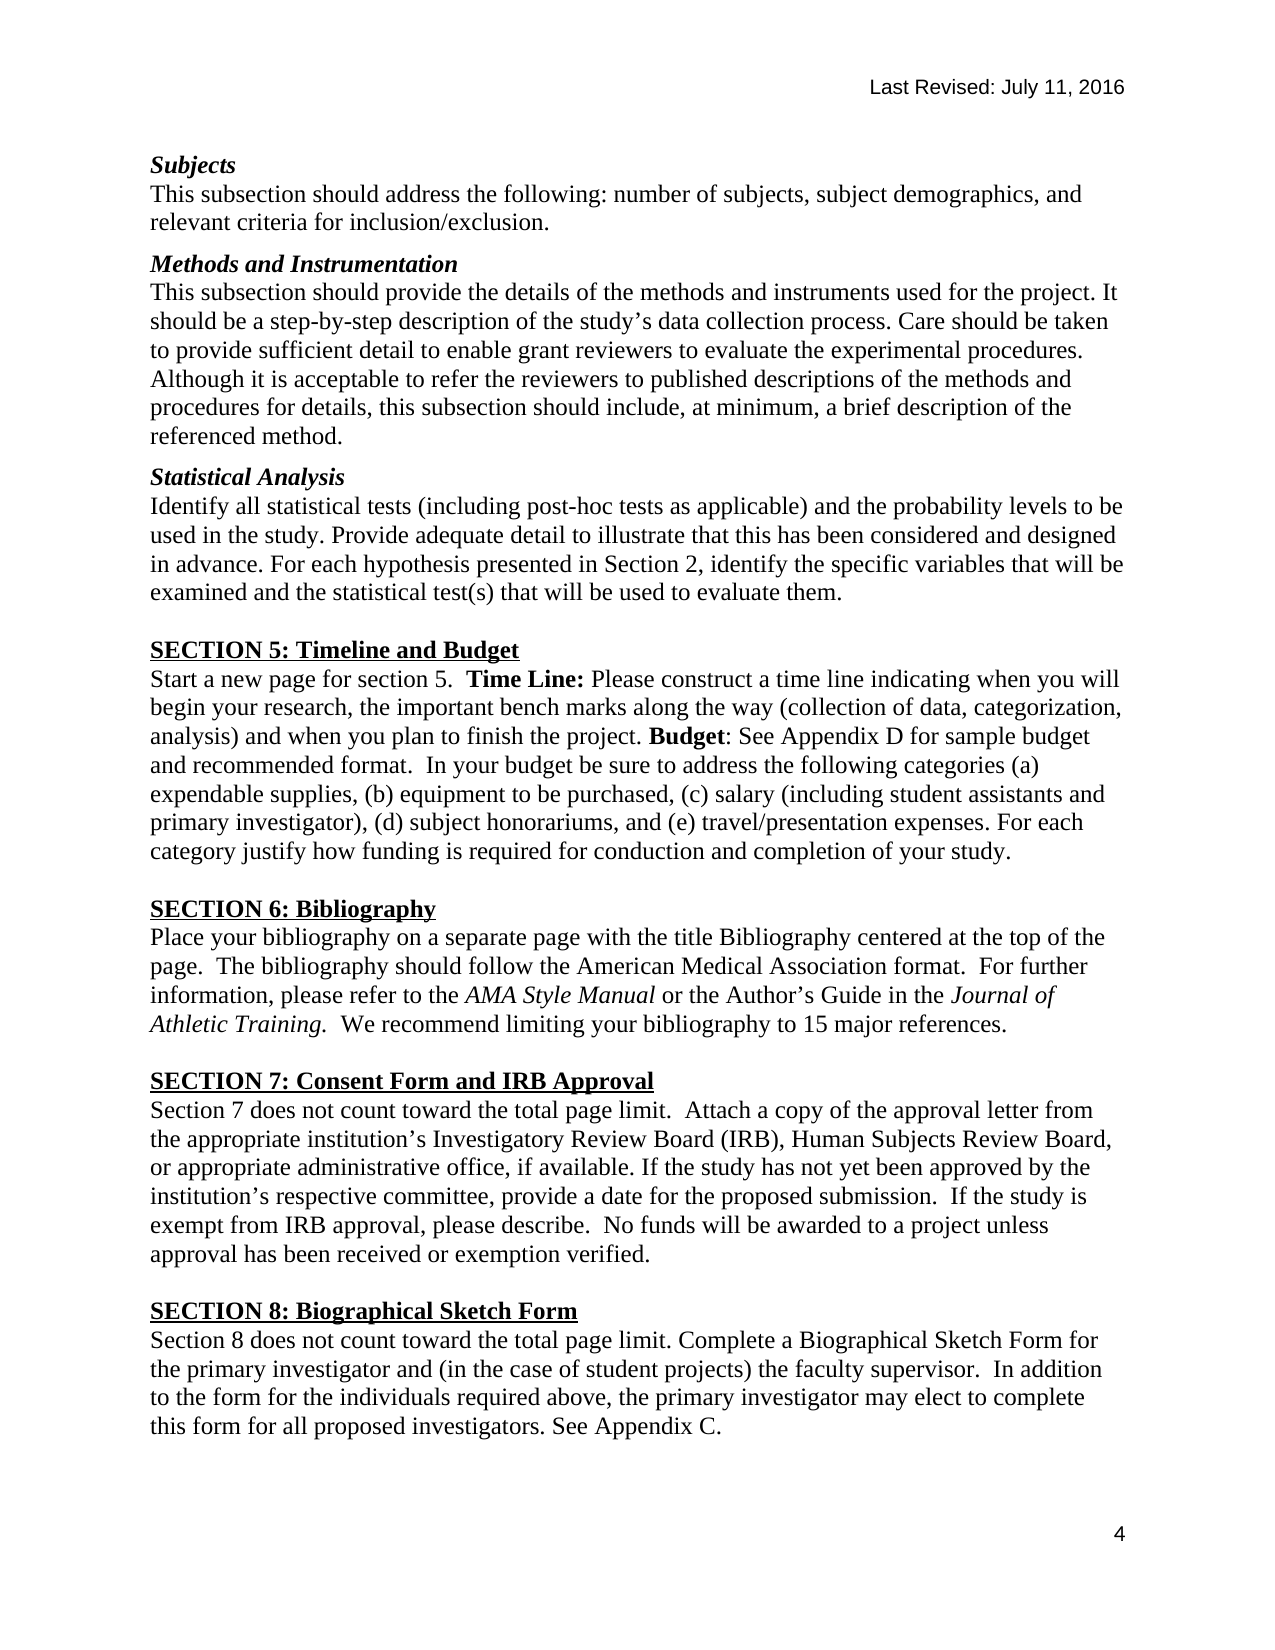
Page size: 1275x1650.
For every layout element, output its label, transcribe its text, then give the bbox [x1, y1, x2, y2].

text Start a new page for section 5. Time Line: Please construct a time line indicating when you will begin your research, the important bench marks along the way (collection of data, categorization, analysis) and when you plan to finish the project. Budget: See Appendix D for sample budget and recommended format. In your budget be sure to address the following categories (a) expendable supplies, (b) equipment to be purchased, (c) salary (including student assistants and primary investigator), (d) subject honorariums, and (e) travel/presentation expenses. For each category justify how funding is required for conduction and completion of your study. [150, 664, 1125, 865]
subtitle SECTION 5: Timeline and Budget [150, 635, 1125, 664]
text SECTION 7: Consent Form and IRB Approval [150, 1066, 1125, 1095]
text Identify all statistical tests (including post-hoc tests as applicable) and the probability levels to be used in the study. Provide adequate detail to illustrate that this has been considered and designed in advance. For each hypothesis presented in Section 2, identify the specific variables that will be examined and the statistical test(s) that will be used to evaluate them. [150, 491, 1125, 606]
text Section 8 does not count toward the total page limit. Complete a Biographical Sketch Form for the primary investigator and (in the case of student projects) the faculty supervisor. In addition to the form for the individuals required above, the primary investigator may elect to complete this form for all proposed investigators. See Appendix C. [150, 1325, 1125, 1440]
text Place your bibliography on a separate page with the title Bibliography centered at the top of the page. The bibliography should follow the American Medical Association format. For further information, please refer to the AMA Style Manual or the Author’s Guide in the Journal of Athletic Training. We recommend limiting your bibliography to 15 major references. [150, 922, 1125, 1037]
text Methods and Instrumentation [150, 249, 1125, 277]
text SECTION 8: Biographical Sketch Form [150, 1296, 1125, 1325]
text This subsection should provide the details of the methods and instruments used for the project. It should be a step-by-step description of the study’s data collection process. Care should be taken to provide sufficient detail to enable grant reviewers to evaluate the experimental procedures. Although it is acceptable to refer the reviewers to published descriptions of the methods and procedures for details, this subsection should include, at minimum, a brief description of the referenced method. [150, 277, 1125, 450]
subtitle Subjects [150, 150, 1125, 179]
text Section 7 does not count toward the total page limit. Attach a copy of the approval letter from the appropriate institution’s Investigatory Review Board (IRB), Human Subjects Review Board, or appropriate administrative office, if available. If the study has not yet been approved by the institution’s respective committee, provide a date for the proposed submission. If the study is exempt from IRB approval, please describe. No funds will be awarded to a project unless approval has been received or exemption verified. [150, 1095, 1125, 1267]
subtitle Statistical Analysis [150, 462, 1125, 491]
subtitle SECTION 6: Bibliography [150, 894, 1125, 922]
text This subsection should address the following: number of subjects, subject demographics, and relevant criteria for inclusion/exclusion. [150, 179, 1125, 236]
